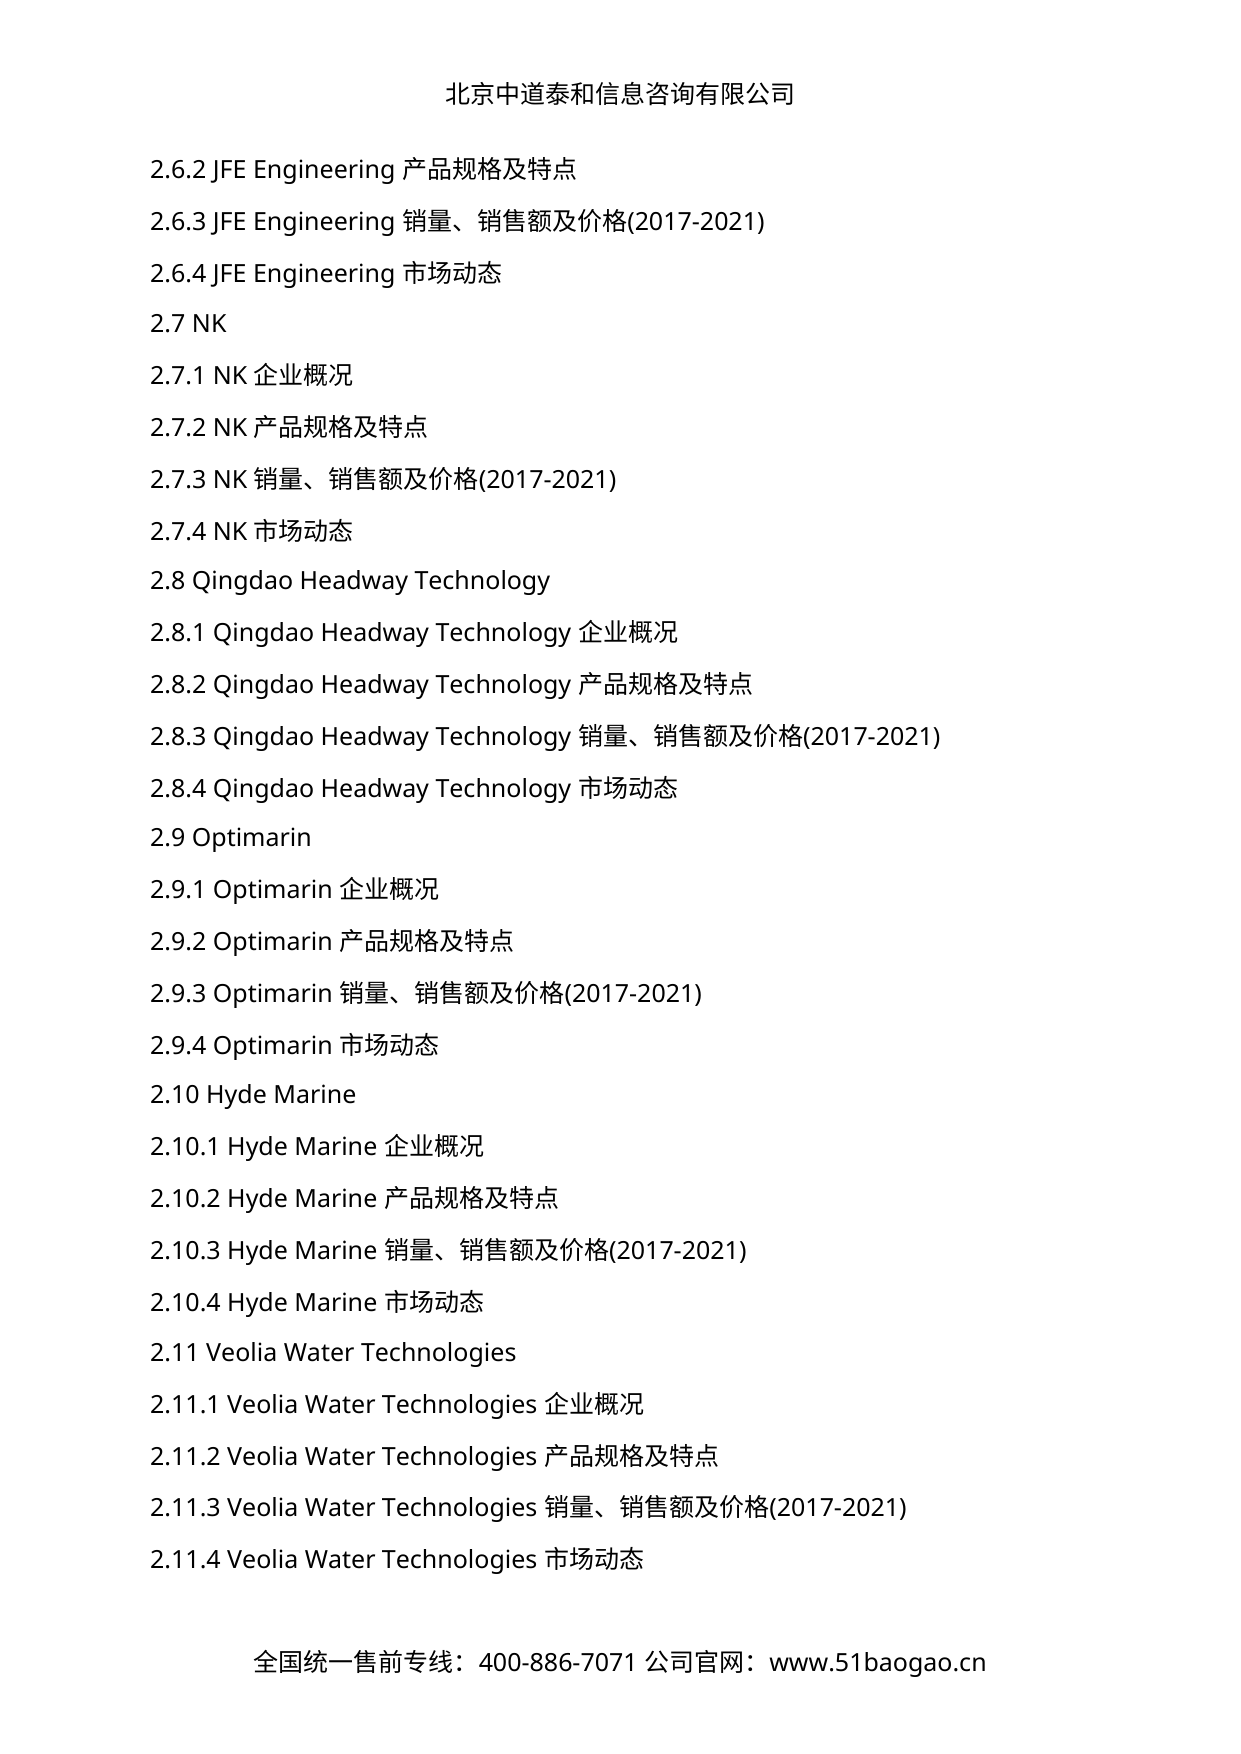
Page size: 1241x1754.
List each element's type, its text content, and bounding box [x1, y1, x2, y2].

text 2.6.2 JFE Engineering 产品规格及特点 [150, 150, 1090, 186]
text 2.10.2 Hyde Marine 产品规格及特点 [150, 1179, 1090, 1215]
text 2.10.4 Hyde Marine 市场动态 [150, 1282, 1090, 1319]
text 2.8.4 Qingdao Headway Technology 市场动态 [150, 768, 1090, 804]
text 2.9.1 Optimarin 企业概况 [150, 870, 1090, 906]
text 2.10 Hyde Marine [150, 1077, 1090, 1111]
text 2.9.4 Optimarin 市场动态 [150, 1025, 1090, 1062]
text 2.10.1 Hyde Marine 企业概况 [150, 1127, 1090, 1163]
text 2.10.3 Hyde Marine 销量、销售额及价格(2017-2021) [150, 1231, 1090, 1267]
text 2.11 Veolia Water Technologies [150, 1334, 1090, 1368]
text 2.11.4 Veolia Water Technologies 市场动态 [150, 1540, 1090, 1576]
text 2.9.2 Optimarin 产品规格及特点 [150, 922, 1090, 958]
text 2.7.1 NK 企业概况 [150, 355, 1090, 392]
text 2.9 Optimarin [150, 820, 1090, 854]
text 2.7 NK [150, 306, 1090, 340]
text 2.9.3 Optimarin 销量、销售额及价格(2017-2021) [150, 973, 1090, 1010]
text 2.6.4 JFE Engineering 市场动态 [150, 254, 1090, 290]
text 2.11.1 Veolia Water Technologies 企业概况 [150, 1384, 1090, 1420]
text 2.8.2 Qingdao Headway Technology 产品规格及特点 [150, 664, 1090, 701]
text 2.11.3 Veolia Water Technologies 销量、销售额及价格(2017-2021) [150, 1488, 1090, 1524]
text 2.8.1 Qingdao Headway Technology 企业概况 [150, 612, 1090, 649]
text 2.8.3 Qingdao Headway Technology 销量、销售额及价格(2017-2021) [150, 716, 1090, 752]
text 2.11.2 Veolia Water Technologies 产品规格及特点 [150, 1436, 1090, 1472]
text 2.6.3 JFE Engineering 销量、销售额及价格(2017-2021) [150, 202, 1090, 238]
text 2.8 Qingdao Headway Technology [150, 563, 1090, 597]
text 2.7.3 NK 销量、销售额及价格(2017-2021) [150, 459, 1090, 495]
text 2.7.2 NK 产品规格及特点 [150, 407, 1090, 443]
text 2.7.4 NK 市场动态 [150, 511, 1090, 547]
